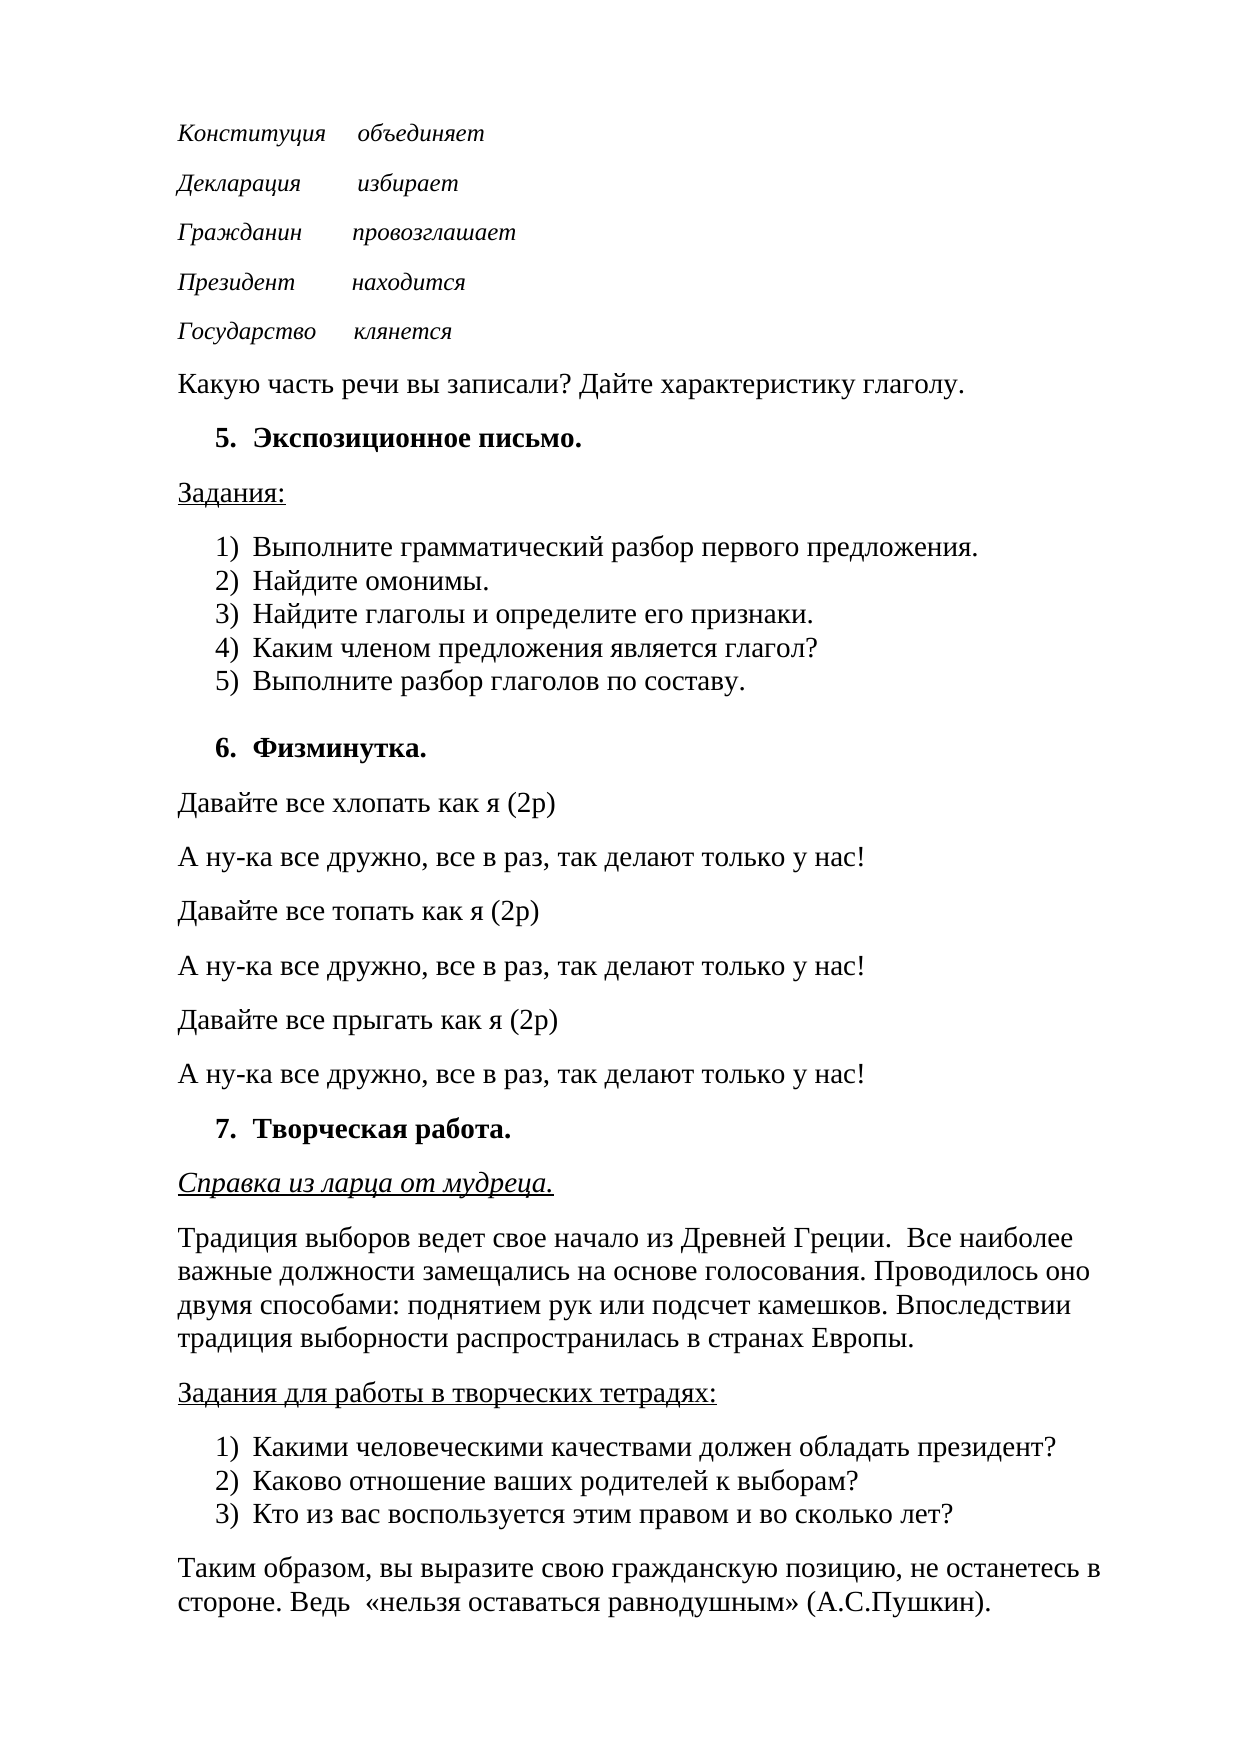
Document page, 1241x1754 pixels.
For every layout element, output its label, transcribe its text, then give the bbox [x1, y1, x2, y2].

list Найдите омонимы. [215, 563, 1152, 596]
text Президент находится [177, 267, 1152, 296]
text Конституция объединяет [177, 118, 1152, 147]
list Каким членом предложения является глагол? [215, 630, 1152, 663]
text Традиция выборов ведет свое начало из Древней Греции. Все наиболее важные должности замещались на основе голосования. Проводилось оно двумя способами: поднятием рук или подсчет камешков. Впоследствии традиция выборности распространилась в странах Европы. [177, 1220, 1152, 1354]
text А ну-ка все дружно, все в раз, так делают только у нас! [177, 948, 1152, 981]
list Каково отношение ваших родителей к выборам? [215, 1463, 1152, 1496]
text Какую часть речи вы записали? Дайте характеристику глаголу. [177, 366, 1152, 399]
text Таким образом, вы выразите свою гражданскую позицию, не останетесь в стороне. Ведь «нельзя оставаться равнодушным» (А.С.Пушкин). [177, 1551, 1152, 1618]
text Задания для работы в творческих тетрадях: [177, 1375, 1152, 1408]
list Кто из вас воспользуется этим правом и во сколько лет? [215, 1496, 1152, 1530]
list Выполните грамматический разбор первого предложения. [215, 529, 1152, 563]
list Какими человеческими качествами должен обладать президент? [215, 1429, 1152, 1463]
text Давайте все топать как я (2р) [177, 893, 1152, 927]
text Декларация избирает [177, 168, 1152, 196]
text Справка из ларца от мудреца. [177, 1165, 1152, 1199]
text Государство клянется [177, 316, 1152, 345]
list Выполните разбор глаголов по составу. [215, 663, 1152, 697]
text А ну-ка все дружно, все в раз, так делают только у нас! [177, 1057, 1152, 1090]
list Творческая работа. [215, 1111, 1152, 1144]
list Найдите глаголы и определите его признаки. [215, 596, 1152, 630]
text Давайте все прыгать как я (2р) [177, 1002, 1152, 1036]
text Давайте все хлопать как я (2р) [177, 785, 1152, 818]
text Задания: [177, 475, 1152, 508]
text А ну-ка все дружно, все в раз, так делают только у нас! [177, 839, 1152, 873]
text Гражданин провозглашает [177, 217, 1152, 246]
list Физминутка. [215, 730, 1152, 764]
list Экспозиционное письмо. [215, 420, 1152, 454]
